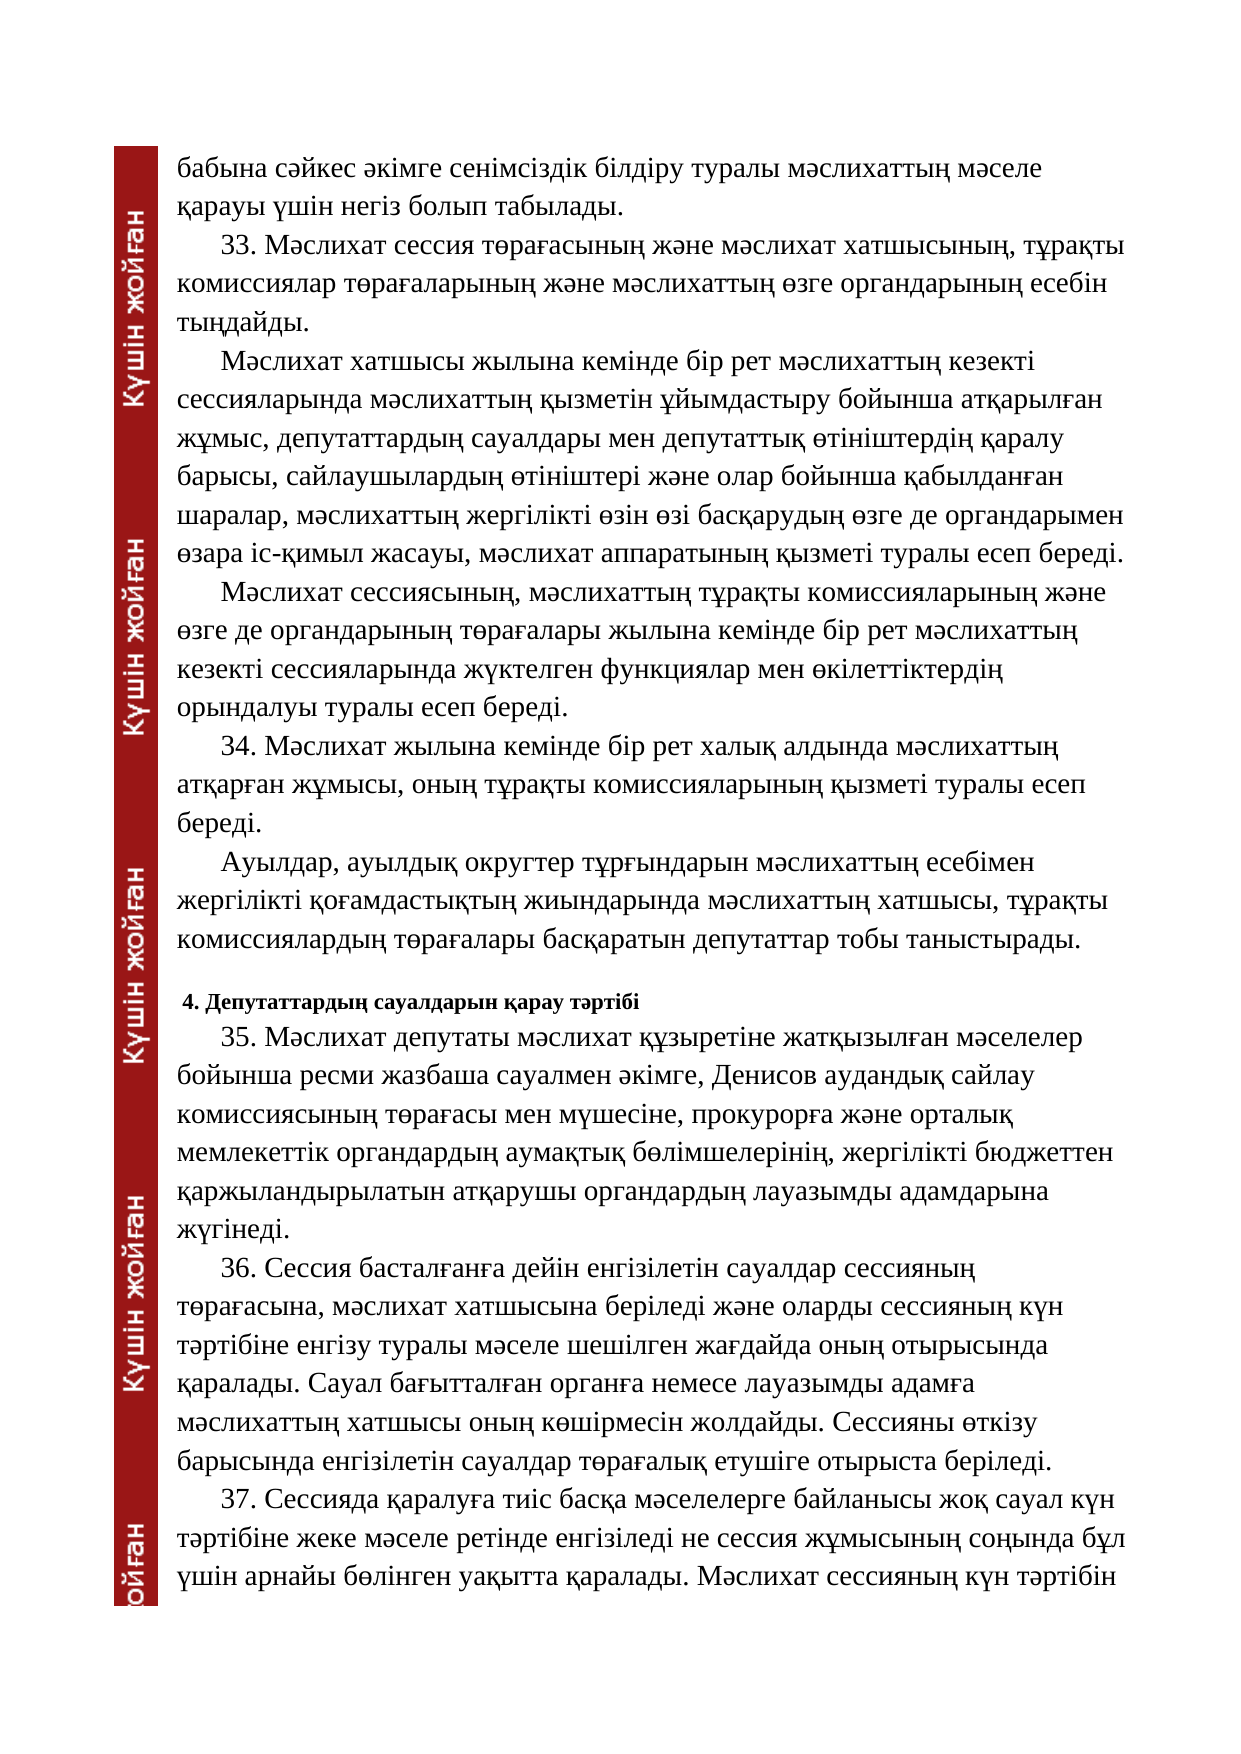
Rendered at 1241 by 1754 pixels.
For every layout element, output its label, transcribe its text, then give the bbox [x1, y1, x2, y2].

text 4. Депутаттардың сауалдарын қарау тәртібі [112, 988, 1128, 1015]
picture [114, 1592, 158, 1606]
picture [114, 984, 158, 988]
picture [114, 146, 158, 150]
picture [114, 1015, 158, 1019]
